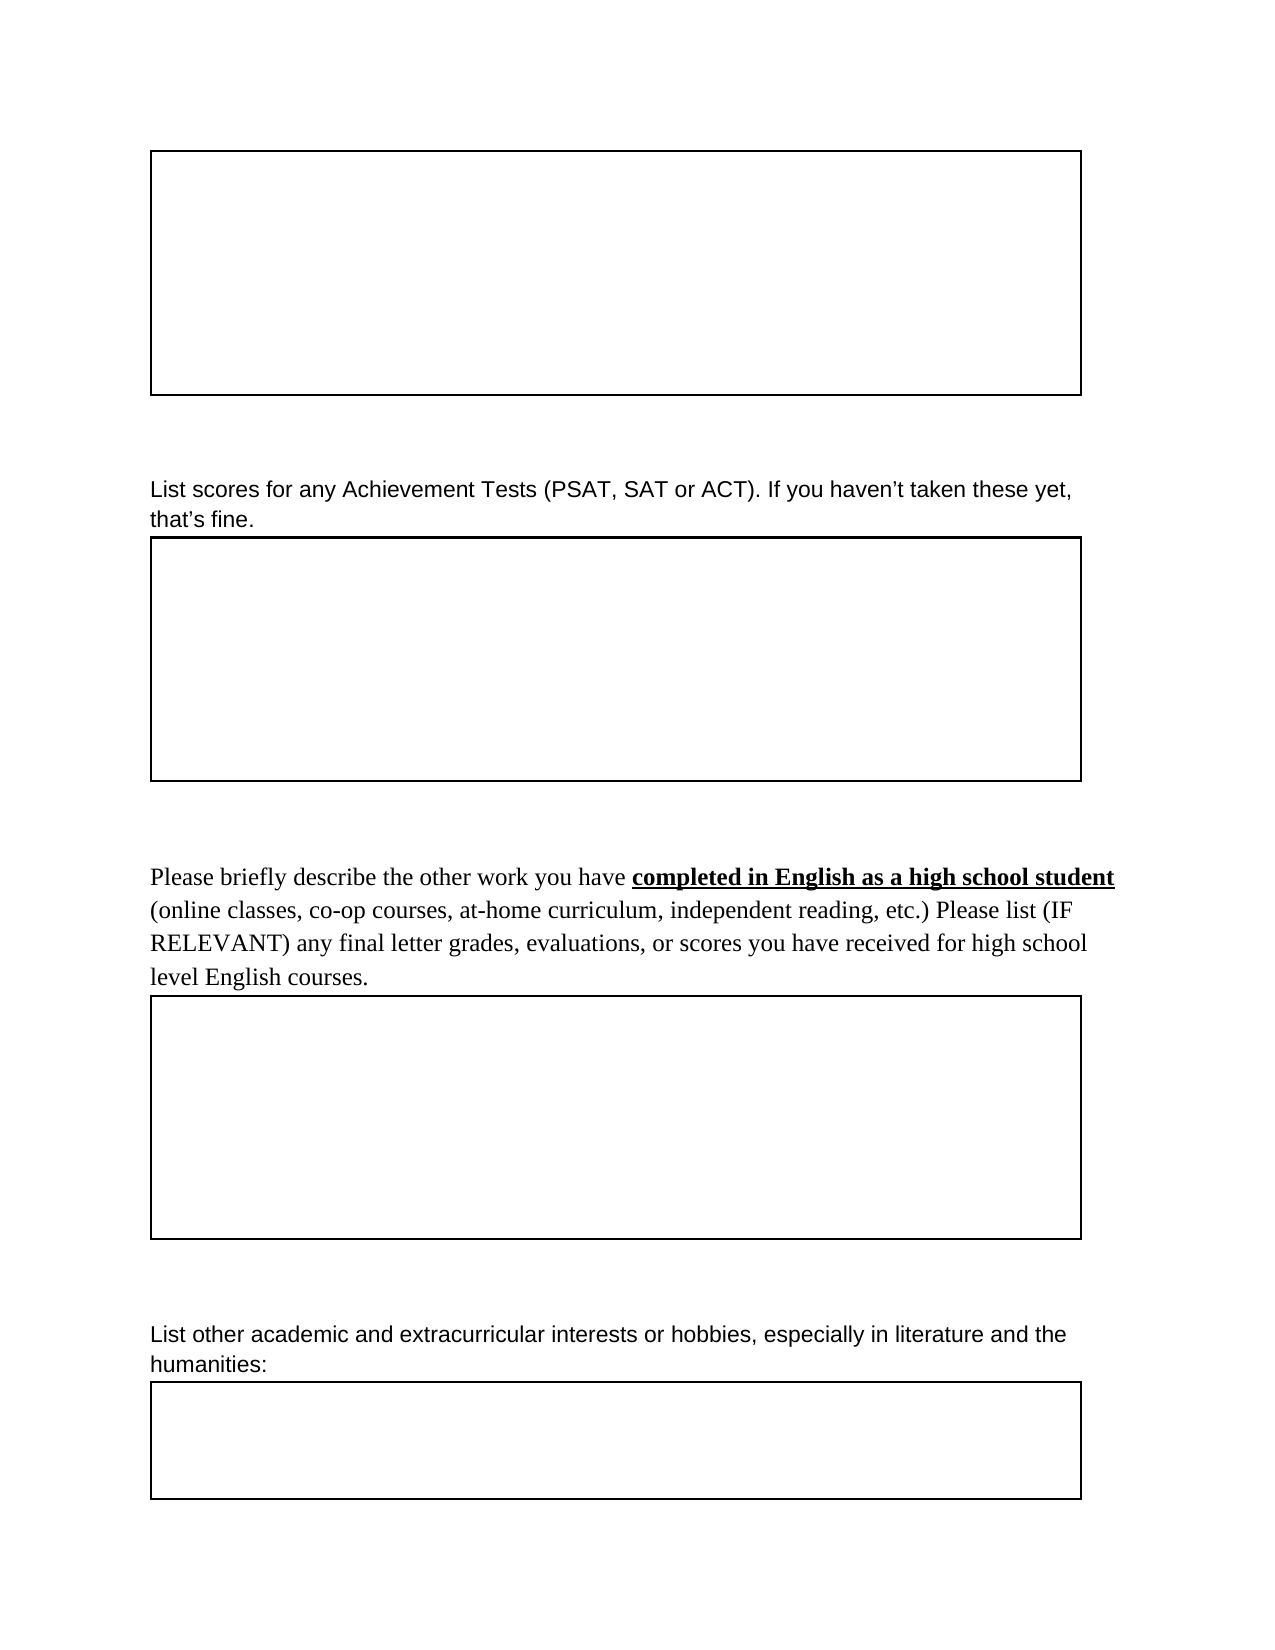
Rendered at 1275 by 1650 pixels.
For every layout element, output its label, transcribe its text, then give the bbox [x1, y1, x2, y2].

text List other academic and extracurricular interests or hobbies, especially in literature and the humanities: [150, 1321, 1125, 1377]
table_header [152, 997, 1080, 1238]
table_header [152, 1383, 1080, 1498]
table_header [152, 152, 1080, 394]
text Please briefly describe the other work you have completed in English as a high school student (online classes, co-op courses, at-home curriculum, independent reading, etc.) Please list (IF RELEVANT) any final letter grades, evaluations, or scores you have received for high school level English courses. [150, 862, 1125, 990]
table_header [152, 539, 1080, 780]
text List scores for any Achievement Tests (PSAT, SAT or ACT). If you haven’t taken these yet, that’s fine. [150, 476, 1125, 533]
